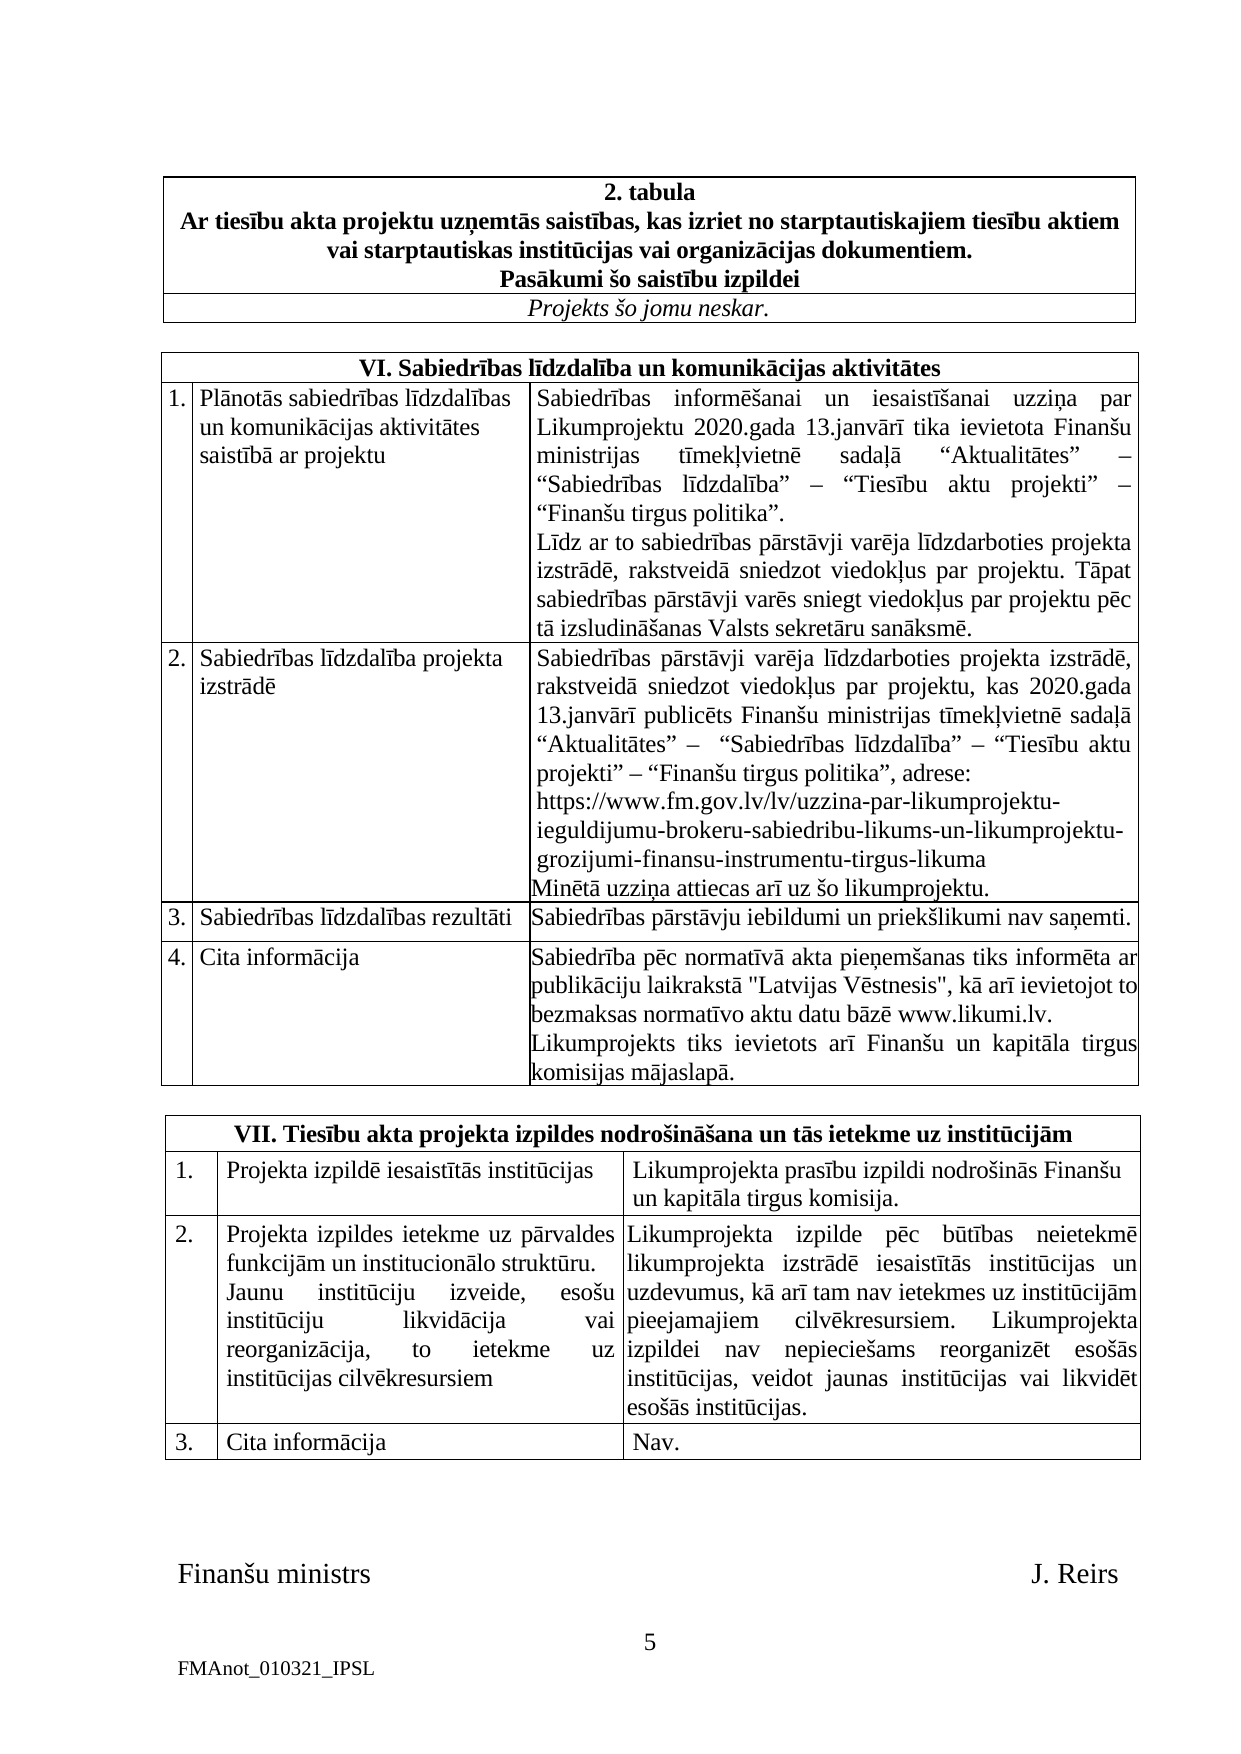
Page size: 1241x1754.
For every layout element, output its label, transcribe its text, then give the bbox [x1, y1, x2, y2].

table_cell 1. [166, 1152, 217, 1215]
table_header VII. Tiesību akta projekta izpildes nodrošināšana un tās ietekme uz institūcijām [166, 1116, 1140, 1151]
table_cell Projekta izpildes ietekme uz pārvaldes funkcijām un institucionālo struktūru. Jaunu institūciju izveide, esošu institūciju likvidācija vai reorganizācija, to ietekme uz institūcijas cilvēkresursiem [218, 1216, 623, 1423]
text Finanšu ministrs J. Reirs [177, 1556, 1122, 1589]
table_cell Nav. [624, 1424, 1140, 1459]
table_cell Plānotās sabiedrības līdzdalības un komunikācijas aktivitātes saistībā ar projektu [193, 383, 529, 642]
table_cell Sabiedrība pēc normatīvā akta pieņemšanas tiks informēta ar publikāciju laikrakstā "Latvijas Vēstnesis", kā arī ievietojot to bezmaksas normatīvo aktu datu bāzē www.likumi.lv. Likumprojekts tiks ievietots arī Finanšu un kapitāla tirgus komisijas mājaslapā. [531, 942, 1138, 1085]
table_cell Sabiedrības informēšanai un iesaistīšanai uzziņa par Likumprojektu 2020.gada 13.janvārī tika ievietota Finanšu ministrijas tīmekļvietnē sadaļā “Aktualitātes” – “Sabiedrības līdzdalība” – “Tiesību aktu projekti” – “Finanšu tirgus politika”. Līdz ar to sabiedrības pārstāvji varēja līdzdarboties projekta izstrādē, rakstveidā sniedzot viedokļus par projektu. Tāpat sabiedrības pārstāvji varēs sniegt viedokļus par projektu pēc tā izsludināšanas Valsts sekretāru sanāksmē. [531, 383, 1138, 642]
table_cell Sabiedrības pārstāvji varēja līdzdarboties projekta izstrādē, rakstveidā sniedzot viedokļus par projektu, kas 2020.gada 13.janvārī publicēts Finanšu ministrijas tīmekļvietnē sadaļā “Aktualitātes” – “Sabiedrības līdzdalība” – “Tiesību aktu projekti” – “Finanšu tirgus politika”, adrese: https://www.fm.gov.lv/lv/uzzina-par-likumprojektu-ieguldijumu-brokeru-sabiedribu-likums-un-likumprojektu-grozijumi-finansu-instrumentu-tirgus-likuma Minētā uzziņa attiecas arī uz šo likumprojektu. [531, 643, 1138, 901]
table_cell Projekts šo jomu neskar. [164, 294, 1135, 322]
table_cell Sabiedrības līdzdalības rezultāti [193, 903, 529, 941]
table_cell Cita informācija [193, 942, 529, 1085]
table_cell Likumprojekta prasību izpildi nodrošinās Finanšu un kapitāla tirgus komisija. [624, 1152, 1140, 1215]
table_header VI. Sabiedrības līdzdalība un komunikācijas aktivitātes [162, 353, 1138, 382]
table_cell 2. [166, 1216, 217, 1423]
table_cell Sabiedrības pārstāvju iebildumi un priekšlikumi nav saņemti. [531, 903, 1138, 941]
table_header 2. tabula Ar tiesību akta projektu uzņemtās saistības, kas izriet no starptautiskajiem tiesību aktiem vai starptautiskas institūcijas vai organizācijas dokumentiem. Pasākumi šo saistību izpildei [164, 178, 1135, 292]
table_cell Likumprojekta izpilde pēc būtības neietekmē likumprojekta izstrādē iesaistītās institūcijas un uzdevumus, kā arī tam nav ietekmes uz institūcijām pieejamajiem cilvēkresursiem. Likumprojekta izpildei nav nepieciešams reorganizēt esošās institūcijas, veidot jaunas institūcijas vai likvidēt esošās institūcijas. [624, 1216, 1140, 1423]
table_cell 2. [162, 643, 192, 901]
table_cell 3. [162, 903, 192, 941]
table_cell Projekta izpildē iesaistītās institūcijas [218, 1152, 623, 1215]
table_cell Sabiedrības līdzdalība projekta izstrādē [193, 643, 529, 901]
table_cell 4. [162, 942, 192, 1085]
table_cell 3. [166, 1424, 217, 1459]
table_cell 1. [162, 383, 192, 642]
table_cell Cita informācija [218, 1424, 623, 1459]
